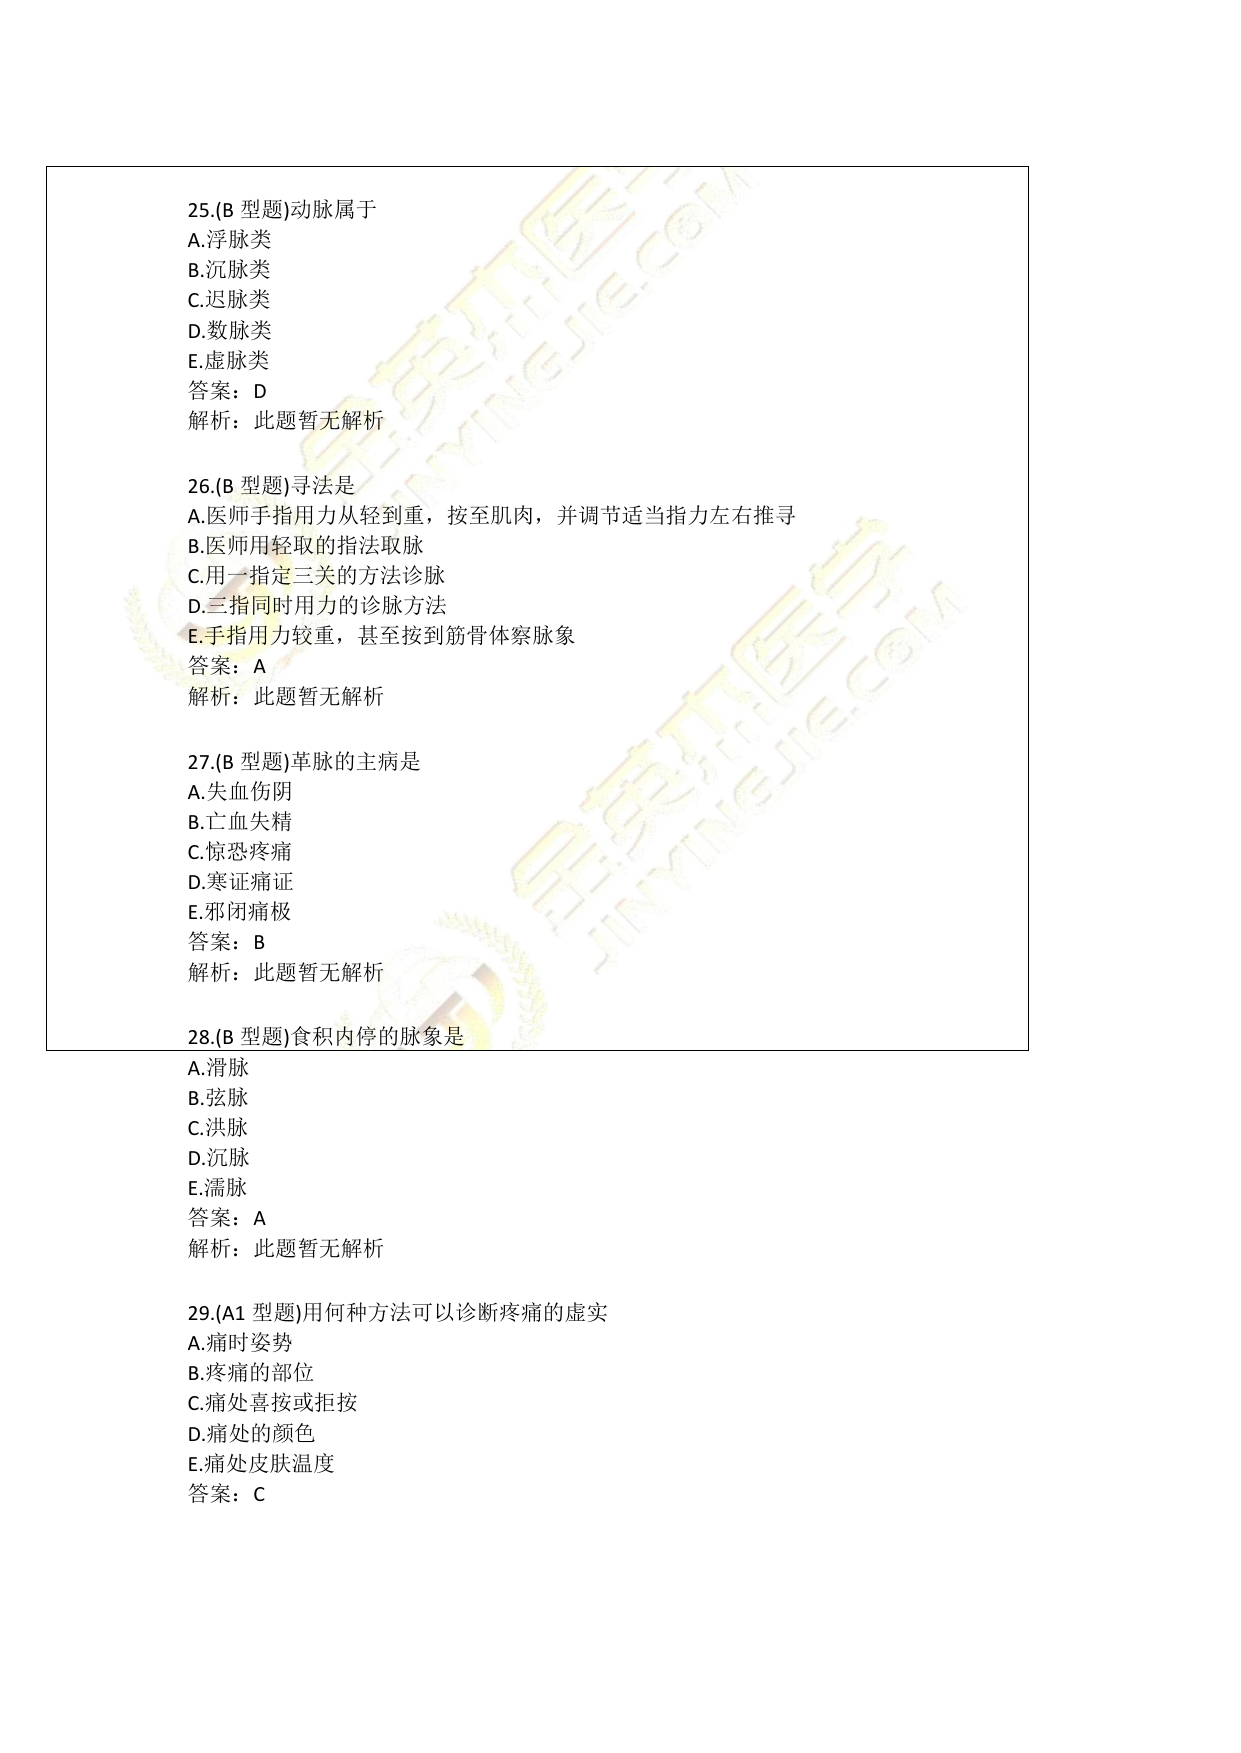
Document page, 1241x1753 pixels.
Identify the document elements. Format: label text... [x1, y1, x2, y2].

list 解析：此题暂无解析 [187, 962, 1230, 985]
list D.沉脉 [187, 1145, 1230, 1170]
list A.失血伤阴 [187, 779, 1230, 804]
list 答案：A [187, 1205, 1230, 1231]
list E.濡脉 [187, 1175, 1230, 1200]
list C.痛处喜按或拒按 [187, 1391, 1230, 1416]
list C.迟脉类 [187, 288, 1230, 313]
list C.惊恐疼痛 [187, 839, 1230, 864]
list A.医师手指用力从轻到重，按至肌肉，并调节适当指力左右推寻 [187, 503, 1230, 528]
picture [47, 167, 1028, 1050]
list E.手指用力较重，甚至按到筋骨体察脉象 [187, 624, 1230, 649]
list C.用一指定三关的方法诊脉 [187, 563, 1230, 589]
list 解析：此题暂无解析 [187, 411, 1230, 433]
list 答案：C [187, 1481, 1230, 1506]
list 答案：A [187, 654, 1230, 679]
list B.亡血失精 [187, 809, 1230, 834]
list 25.(B 型题)动脉属于 [187, 197, 1230, 223]
list D.寒证痛证 [187, 869, 1230, 894]
list 29.(A1 型题)用何种方法可以诊断疼痛的虚实 [187, 1300, 1230, 1326]
list E.邪闭痛极 [187, 899, 1230, 925]
list D.数脉类 [187, 318, 1230, 343]
list B.沉脉类 [187, 258, 1230, 283]
list A.滑脉 [187, 1055, 1230, 1080]
list B.弦脉 [187, 1085, 1230, 1110]
list C.洪脉 [187, 1115, 1230, 1140]
list E.痛处皮肤温度 [187, 1451, 1230, 1476]
list A.痛时姿势 [187, 1331, 1230, 1356]
list 27.(B 型题)革脉的主病是 [187, 749, 1230, 774]
list A.浮脉类 [187, 228, 1230, 253]
list D.三指同时用力的诊脉方法 [187, 594, 1230, 619]
list 答案：B [187, 929, 1230, 955]
list 28.(B 型题)食积内停的脉象是 [187, 1025, 1230, 1050]
list 26.(B 型题)寻法是 [187, 473, 1230, 498]
list B.医师用轻取的指法取脉 [187, 533, 1230, 559]
list B.疼痛的部位 [187, 1361, 1230, 1386]
list 答案：D [187, 378, 1230, 403]
list 解析：此题暂无解析 [187, 1238, 1230, 1261]
list E.虚脉类 [187, 348, 1230, 373]
list D.痛处的颜色 [187, 1421, 1230, 1446]
list 解析：此题暂无解析 [187, 686, 1230, 709]
